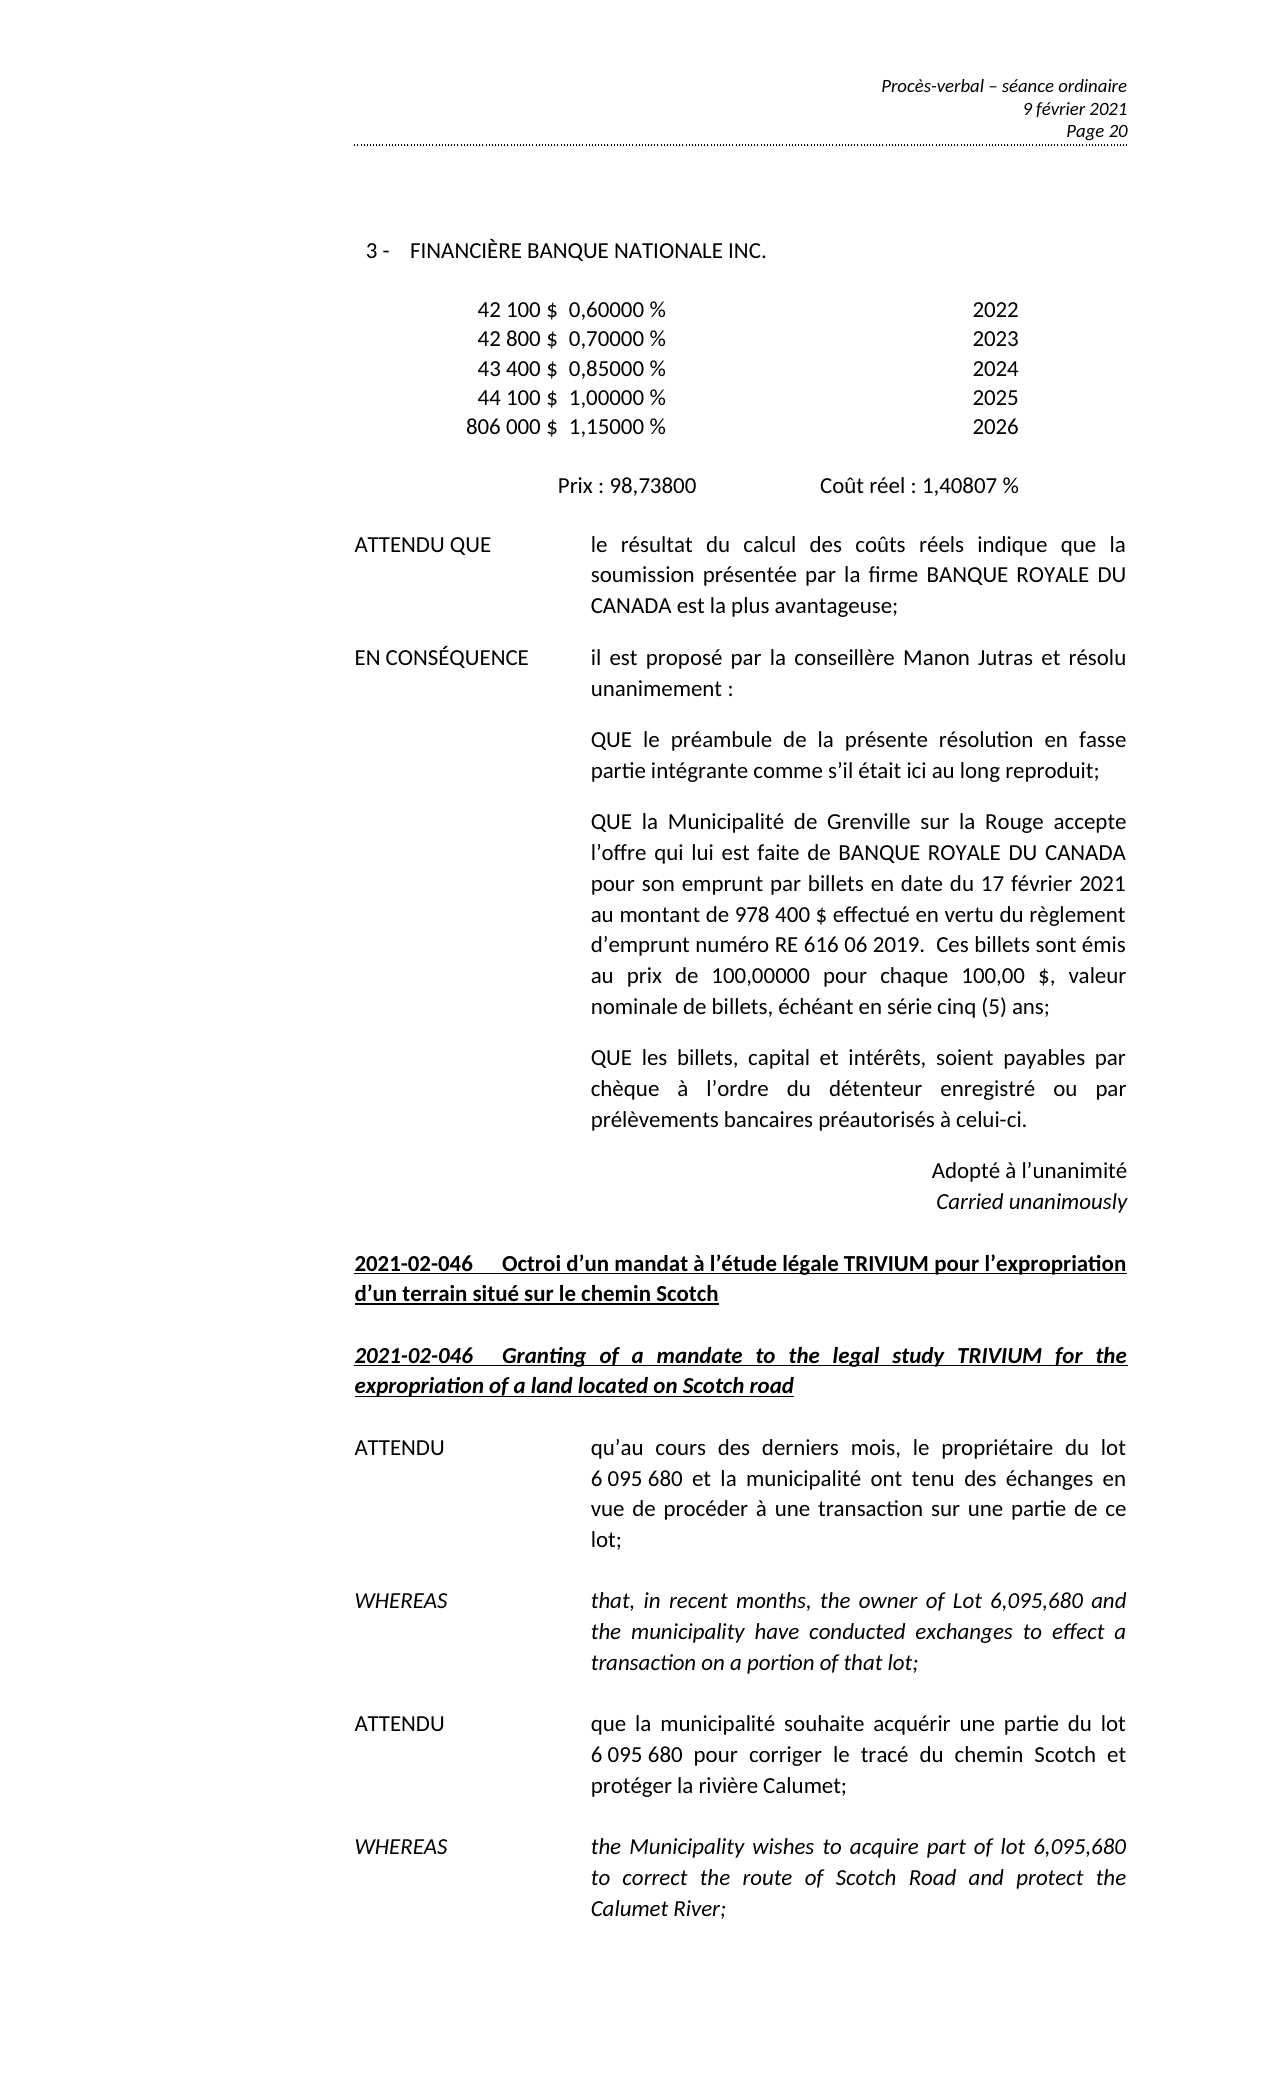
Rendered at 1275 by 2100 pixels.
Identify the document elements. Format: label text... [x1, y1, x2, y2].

table_cell 3 - FINANCIÈRE BANQUE NATIONALE INC. 42 100 $ 0,60000 % 2022 42 800 $ 0,70000 % 2023 43 400 $ 0,85000 % 2024 44 100 $ 1,00000 % 2025 806 000 $ 1,15000 % 2026 Prix : 98,73800 Coût réel : 1,40807 % [354, 236, 1275, 530]
text WHEREAS the Municipality wishes to acquire part of lot 6,095,680 to correct the route of Scotch Road and protect the Calumet River; [354, 1832, 1127, 1922]
text EN CONSÉQUENCE il est proposé par la conseillère Manon Jutras et résolu unanimement : [354, 643, 1127, 702]
text WHEREAS that, in recent months, the owner of Lot 6,095,680 and the municipality have conducted exchanges to effect a transaction on a portion of that lot; [354, 1587, 1127, 1676]
text 2021-02-046 Octroi d’un mandat à l’étude légale TRIVIUM pour l’expropriation d’un terrain situé sur le chemin Scotch [354, 1249, 1127, 1273]
text ATTENDU QUE le résultat du calcul des coûts réels indique que la soumission présentée par la firme BANQUE ROYALE DU CANADA est la plus avantageuse; [354, 530, 1127, 619]
text ATTENDU qu’au cours des derniers mois, le propriétaire du lot 6 095 680 et la municipalité ont tenu des échanges en vue de procéder à une transaction sur une partie de ce lot; [354, 1433, 1127, 1553]
text ATTENDU que la municipalité souhaite acquérir une partie du lot 6 095 680 pour corriger le tracé du chemin Scotch et protéger la rivière Calumet; [354, 1709, 1127, 1799]
text 2021-02-046 Granting of a mandate to the legal study TRIVIUM for the expropriation of a land located on Scotch road [354, 1366, 1127, 1399]
text QUE le préambule de la présente résolution en fasse partie intégrante comme s’il était ici au long reproduit; [591, 725, 1127, 784]
text QUE la Municipalité de Grenville sur la Rouge accepte l’offre qui lui est faite de BANQUE ROYALE DU CANADA pour son emprunt par billets en date du 17 février 2021 au montant de 978 400 $ effectué en vertu du règlement d’emprunt numéro RE 616 06 2019. Ces billets sont émis au prix de 100,00000 pour chaque 100,00 $, valeur nominale de billets, échéant en série cinq (5) ans; [591, 807, 1127, 1020]
text QUE les billets, capital et intérêts, soient payables par chèque à l’ordre du détenteur enregistré ou par prélèvements bancaires préautorisés à celui-ci. [591, 1043, 1127, 1133]
text Adopté à l’unanimité [354, 1156, 1127, 1184]
text 2021-02-046 Octroi d’un mandat à l’étude légale TRIVIUM pour l’expropriation d’un terrain situé sur le chemin Scotch [354, 1274, 1127, 1307]
text Carried unanimously [354, 1187, 1127, 1215]
text 2021-02-046 Granting of a mandate to the legal study TRIVIUM for the expropriation of a land located on Scotch road [354, 1341, 1127, 1365]
